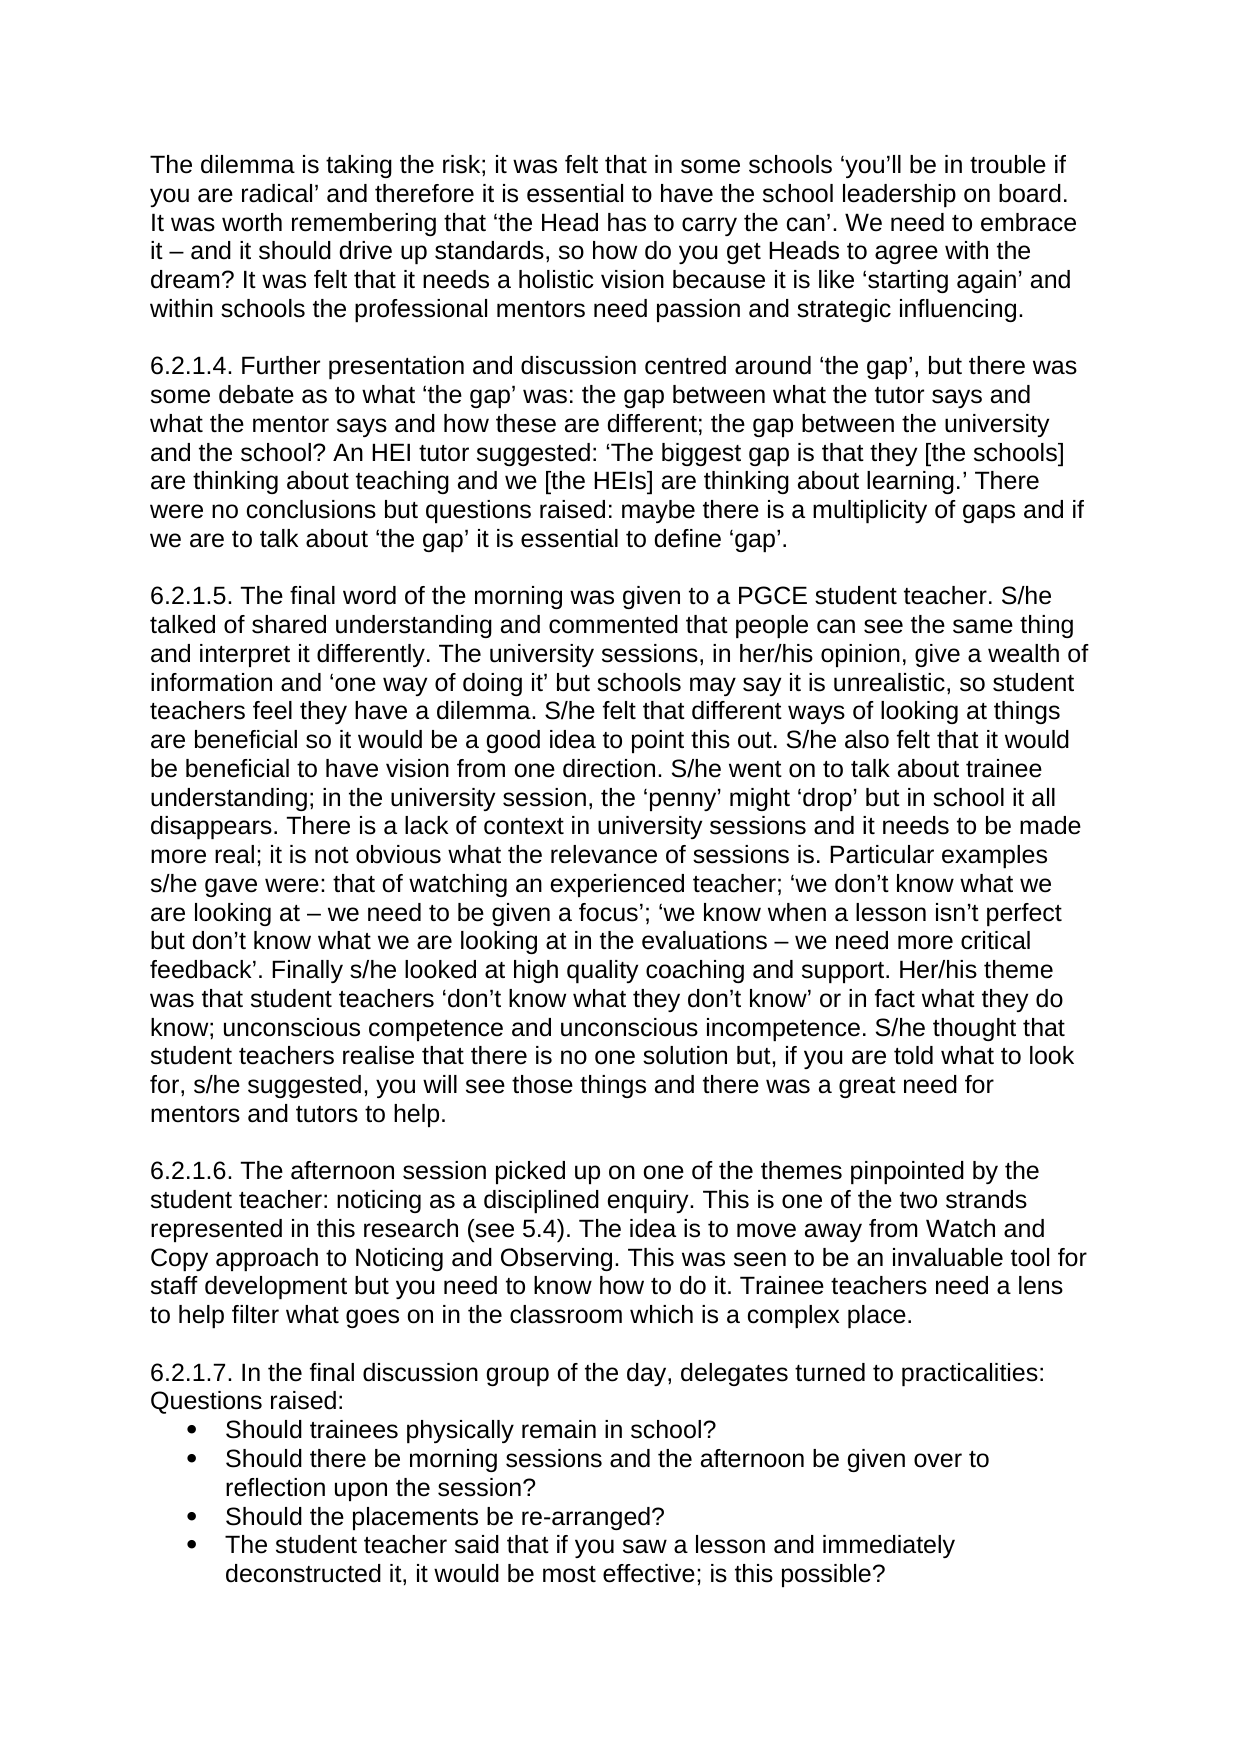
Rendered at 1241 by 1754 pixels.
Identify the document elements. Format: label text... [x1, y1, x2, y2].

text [150, 150, 1090, 322]
text 6.2.1.6. The afternoon session picked up on one of the themes pinpointed by the student teacher: noticing as a disciplined enquiry. This is one of the two strands represented in this research (see 5.4). The idea is to move away from Watch and Copy approach to Noticing and Observing. This was seen to be an invaluable tool for staff development but you need to know how to do it. Trainee teachers need a lens to help filter what goes on in the classroom which is a complex place. [150, 1156, 1090, 1329]
text 6.2.1.5. The final word of the morning was given to a PGCE student teacher. S/he talked of shared understanding and commented that people can see the same thing and interpret it differently. The university sessions, in her/his opinion, give a wealth of information and ‘one way of doing it’ but schools may say it is unrealistic, so student teachers feel they have a dilemma. S/he felt that different ways of looking at things are beneficial so it would be a good idea to point this out. S/he also felt that it would be beneficial to have vision from one direction. S/he went on to talk about trainee understanding; in the university session, the ‘penny’ might ‘drop’ but in school it all disappears. There is a lack of context in university sessions and it needs to be made more real; it is not obvious what the relevance of sessions is. Particular examples s/he gave were: that of watching an experienced teacher; ‘we don’t know what we are looking at – we need to be given a focus’; ‘we know when a lesson isn’t perfect but don’t know what we are looking at in the evaluations – we need more critical feedback’. Finally s/he looked at high quality coaching and support. Her/his theme was that student teachers ‘don’t know what they don’t know’ or in fact what they do know; unconscious competence and unconscious incompetence. S/he thought that student teachers realise that there is no one solution but, if you are told what to look for, s/he suggested, you will see those things and there was a great need for mentors and tutors to help. [150, 581, 1090, 1127]
list Should there be morning sessions and the afternoon be given over to reflection upon the session? [187, 1444, 1090, 1501]
text 6.2.1.7. In the final discussion group of the day, delegates turned to practicalities: [150, 1357, 1090, 1386]
text 6.2.1.4. Further presentation and discussion centred around ‘the gap’, but there was some debate as to what ‘the gap’ was: the gap between what the tutor says and what the mentor says and how these are different; the gap between the university and the school? An HEI tutor suggested: ‘The biggest gap is that they [the schools] are thinking about teaching and we [the HEIs] are thinking about learning.’ There were no conclusions but questions raised: maybe there is a multiplicity of gaps and if we are to talk about ‘the gap’ it is essential to define ‘gap’. [150, 351, 1090, 552]
list Should the placements be re-arranged? [187, 1501, 1090, 1530]
list The student teacher said that if you saw a lesson and immediately deconstructed it, it would be most effective; is this possible? [187, 1530, 1090, 1588]
list Should trainees physically remain in school? [187, 1415, 1090, 1444]
text Questions raised: [150, 1386, 1090, 1415]
